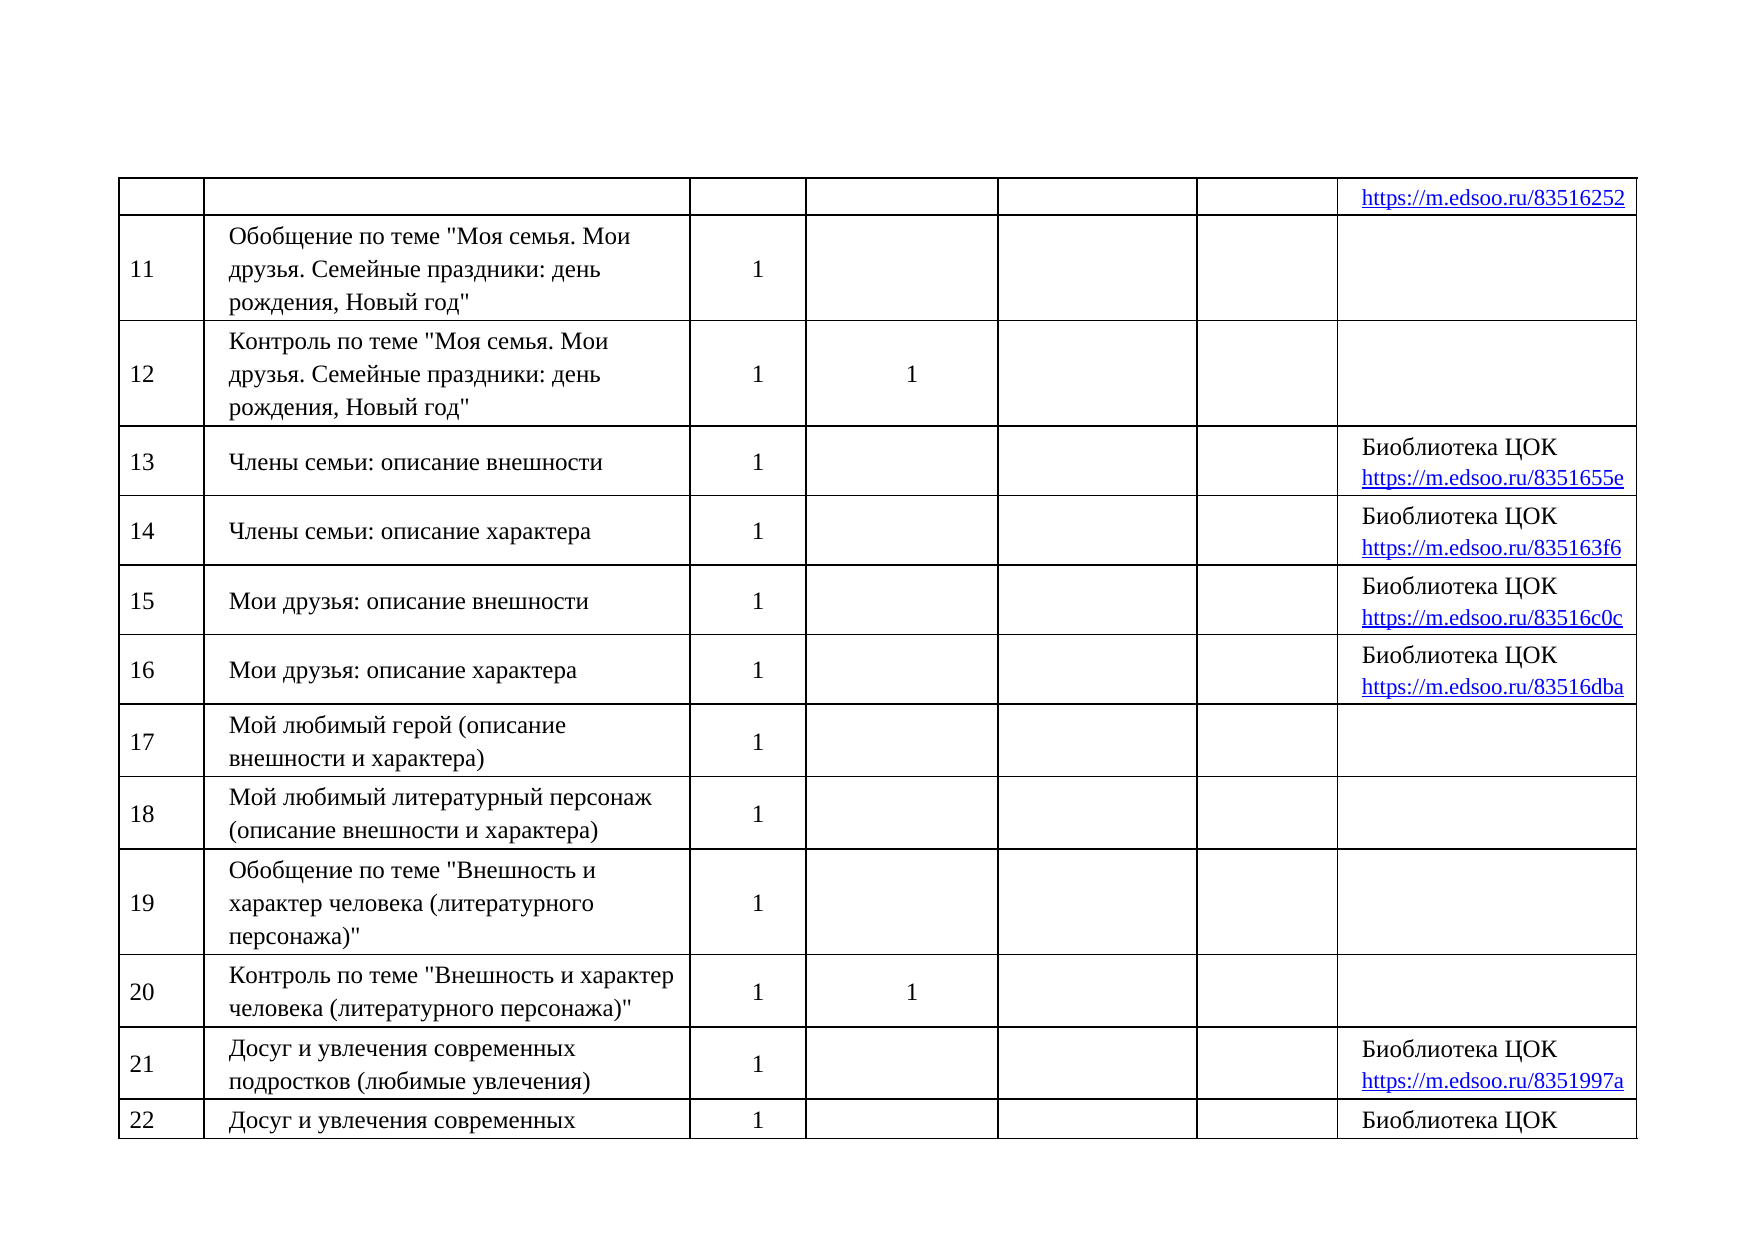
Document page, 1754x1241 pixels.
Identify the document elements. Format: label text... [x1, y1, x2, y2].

table_cell [1338, 705, 1636, 776]
table_cell [999, 496, 1196, 564]
table_cell 12 [120, 321, 203, 425]
table_cell 1 [691, 850, 805, 953]
table_cell [807, 777, 997, 848]
table_cell [999, 179, 1196, 214]
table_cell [1338, 1100, 1636, 1138]
table_cell 1 [691, 427, 805, 494]
table_cell [807, 635, 997, 703]
table_cell 11 [120, 216, 203, 319]
table_cell [1338, 216, 1636, 319]
table_cell 10 [120, 179, 203, 214]
table_cell [1338, 955, 1636, 1026]
table_cell [1198, 635, 1337, 703]
table_cell Биоблиотека ЦОК https://m.edsoo.ru/83516dba [1338, 635, 1636, 703]
table_cell Мой любимый герой (описание внешности и характера) [205, 705, 689, 776]
table_cell Обобщение по теме "Внешность и характер человека (литературного персонажа)" [205, 850, 689, 953]
table_cell [1198, 777, 1337, 848]
table_cell 14 [120, 496, 203, 564]
table_cell Обобщение по теме "Моя семья. Мои друзья. Семейные праздники: день рождения, Новый год" [205, 216, 689, 319]
table_cell 1 [691, 1028, 805, 1098]
table_cell 16 [120, 635, 203, 703]
table_cell 20 [120, 955, 203, 1026]
table_cell 1 [691, 216, 805, 319]
table_cell 19 [120, 850, 203, 953]
table_cell 22 [120, 1100, 203, 1138]
table_cell 1 [691, 496, 805, 564]
table_cell 15 [120, 566, 203, 634]
table_cell [999, 955, 1196, 1026]
table_cell 1 [691, 179, 805, 214]
table_cell [807, 850, 997, 953]
table_cell 1 [807, 955, 997, 1026]
table_cell Мои друзья: описание характера [205, 635, 689, 703]
table_cell [1198, 179, 1337, 214]
table_cell [1198, 850, 1337, 953]
table_cell [807, 179, 997, 214]
table_cell [807, 1028, 997, 1098]
table_cell 1 [807, 321, 997, 425]
table_cell 17 [120, 705, 203, 776]
table_cell [1198, 496, 1337, 564]
table_cell Биоблиотека ЦОК https://m.edsoo.ru/8351655e [1338, 427, 1636, 494]
table_cell 18 [120, 777, 203, 848]
table_cell [999, 850, 1196, 953]
table_cell [1198, 321, 1337, 425]
table_cell [999, 635, 1196, 703]
table_cell [999, 1028, 1196, 1098]
table_cell Контроль по теме "Моя семья. Мои друзья. Семейные праздники: день рождения, Новый год" [205, 321, 689, 425]
table_cell Биоблиотека ЦОК https://m.edsoo.ru/835163f6 [1338, 496, 1636, 564]
table_cell [807, 427, 997, 494]
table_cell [205, 179, 689, 214]
table_cell Контроль по теме "Внешность и характер человека (литературного персонажа)" [205, 955, 689, 1026]
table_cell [1338, 179, 1636, 214]
table_cell 1 [691, 705, 805, 776]
table_cell [1338, 321, 1636, 425]
table_cell [1198, 216, 1337, 319]
table_cell [999, 777, 1196, 848]
table_cell Биоблиотека ЦОК https://m.edsoo.ru/83516c0c [1338, 566, 1636, 634]
table_cell Мой любимый литературный персонаж (описание внешности и характера) [205, 777, 689, 848]
table_cell 1 [691, 321, 805, 425]
table_cell 1 [691, 955, 805, 1026]
table_cell 1 [691, 635, 805, 703]
table_cell [999, 566, 1196, 634]
table_cell [1198, 566, 1337, 634]
table_cell [807, 216, 997, 319]
table_cell Члены семьи: описание характера [205, 496, 689, 564]
table_cell Биоблиотека ЦОК https://m.edsoo.ru/8351997a [1338, 1028, 1636, 1098]
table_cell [205, 1100, 689, 1138]
table_cell [999, 216, 1196, 319]
table_cell [1198, 705, 1337, 776]
table_cell [807, 1100, 997, 1138]
table_cell [999, 1100, 1196, 1138]
table_cell 1 [691, 566, 805, 634]
table_cell 1 [691, 1100, 805, 1138]
table_cell Мои друзья: описание внешности [205, 566, 689, 634]
table_cell 21 [120, 1028, 203, 1098]
table_cell [1198, 427, 1337, 494]
table_cell [1198, 955, 1337, 1026]
table_cell [807, 566, 997, 634]
table_cell [1338, 850, 1636, 953]
table_cell [999, 427, 1196, 494]
table_cell [1198, 1100, 1337, 1138]
table_cell [999, 705, 1196, 776]
table_cell Досуг и увлечения современных подростков (любимые увлечения) [205, 1028, 689, 1098]
table_cell [807, 496, 997, 564]
table_cell [999, 321, 1196, 425]
table_cell [1198, 1028, 1337, 1098]
table_cell Члены семьи: описание внешности [205, 427, 689, 494]
table_cell 1 [691, 777, 805, 848]
table_cell 13 [120, 427, 203, 494]
table_cell [807, 705, 997, 776]
table_cell [1338, 777, 1636, 848]
